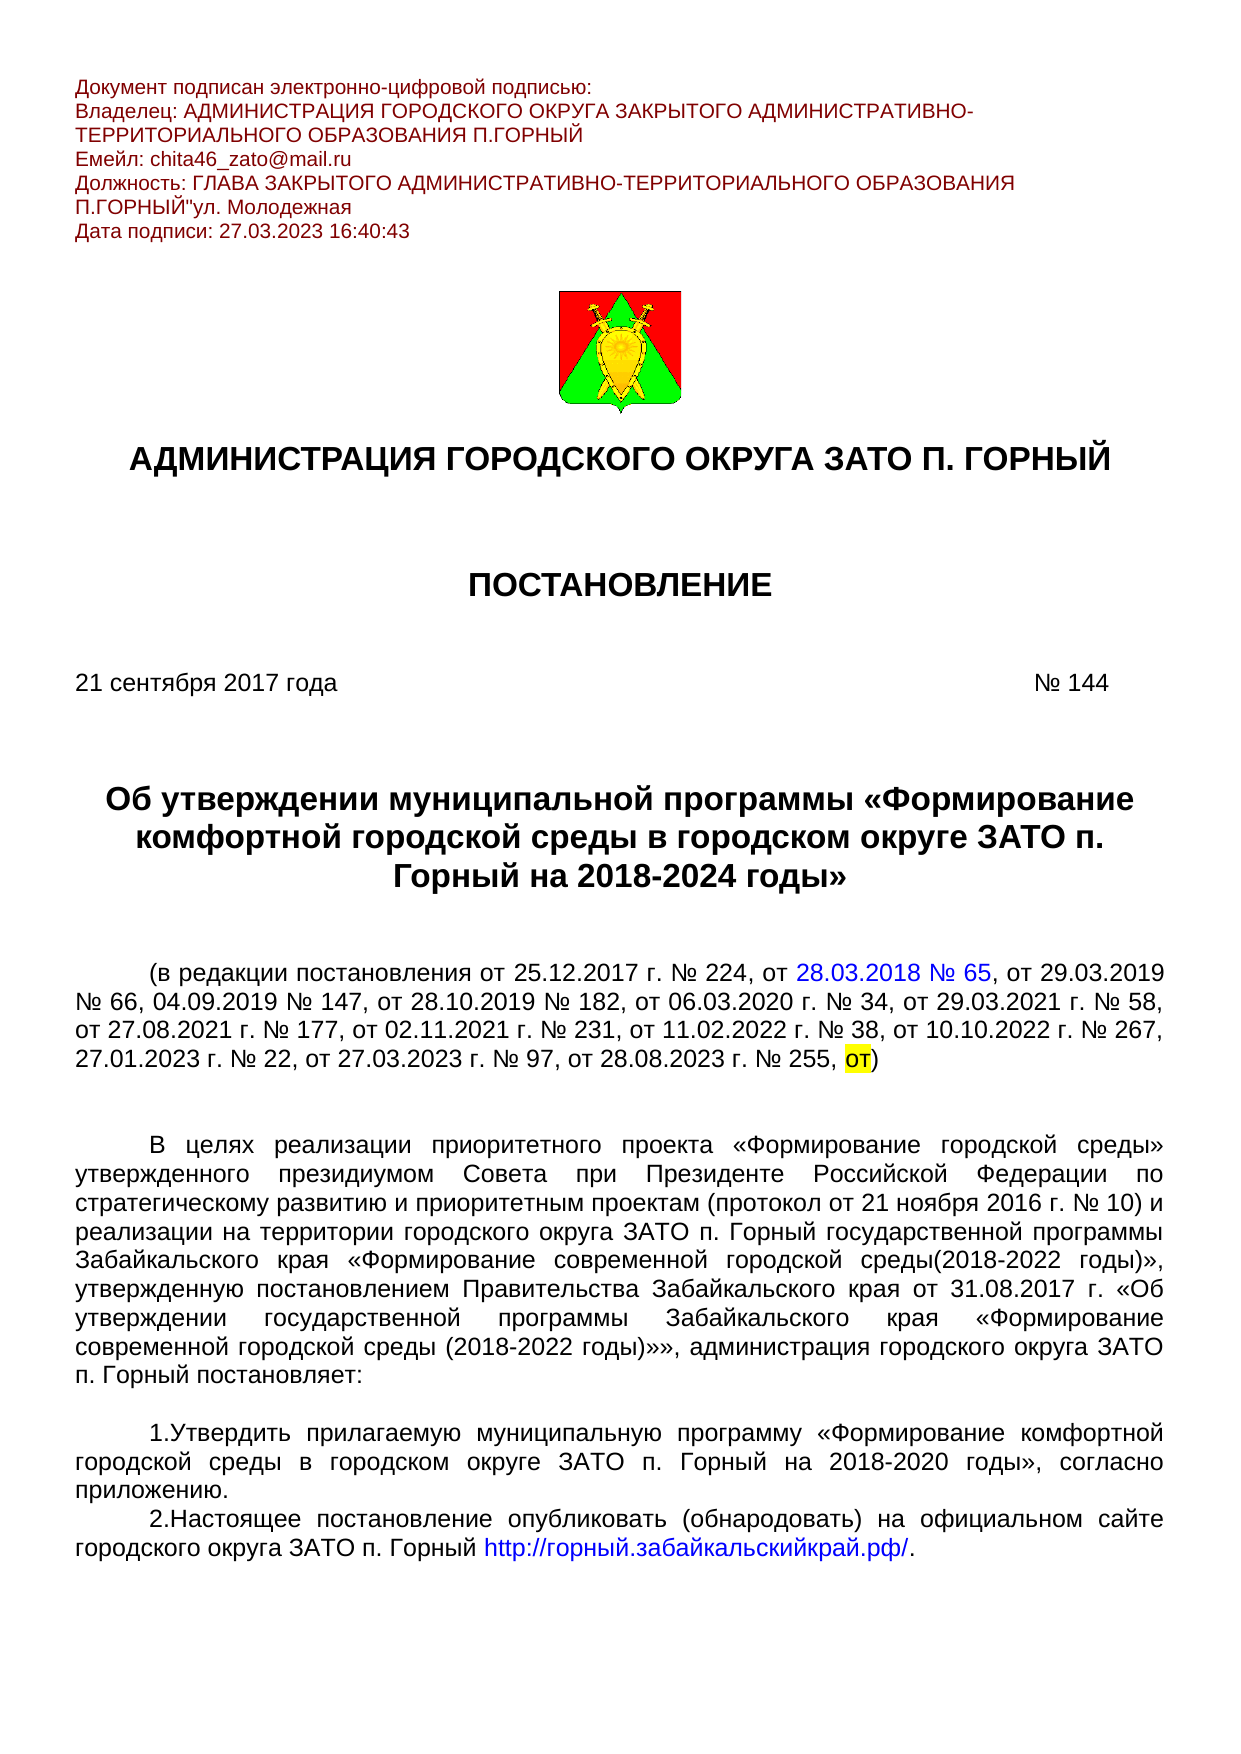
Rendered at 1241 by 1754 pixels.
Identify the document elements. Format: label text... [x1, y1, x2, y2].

text 1.Утвердить прилагаемую муниципальную программу «Формирование комфортной городской среды в городском округе ЗАТО п. Горный на 2018-2020 годы», согласно приложению. [75, 1418, 1165, 1504]
title Об утверждении муниципальной программы «Формирование комфортной городской среды в городском округе ЗАТО п. Горный на 2018-2024 годы» [75, 779, 1165, 894]
text 2.Настоящее постановление опубликовать (обнародовать) на официальном сайте городского округа ЗАТО п. Горный http://горный.забайкальскийкрай.рф/. [75, 1504, 1165, 1562]
text В целях реализации приоритетного проекта «Формирование городской среды» утвержденного президиумом Совета при Президенте Российской Федерации по стратегическому развитию и приоритетным проектам (протокол от 21 ноября 2016 г. № 10) и реализации на территории городского округа ЗАТО п. Горный государственной программы Забайкальского края «Формирование современной городской среды(2018-2022 годы)», утвержденную постановлением Правительства Забайкальского края от 31.08.2017 г. «Об утверждении государственной программы Забайкальского края «Формирование современной городской среды (2018-2022 годы)»», администрация городского округа ЗАТО п. Горный постановляет: [75, 1130, 1165, 1389]
title ПОСТАНОВЛЕНИЕ [75, 565, 1165, 604]
text (в редакции постановления от 25.12.2017 г. № 224, от 28.03.2018 № 65, от 29.03.2019 № 66, 04.09.2019 № 147, от 28.10.2019 № 182, от 06.03.2020 г. № 34, от 29.03.2021 г. № 58, от 27.08.2021 г. № 177, от 02.11.2021 г. № 231, от 11.02.2022 г. № 38, от 10.10.2022 г. № 267, 27.01.2023 г. № 22, от 27.03.2023 г. № 97, от 28.08.2023 г. № 255, от) [75, 958, 1165, 1073]
text 21 сентября 2017 года № 144 [75, 668, 1165, 696]
title АДМИНИСТРАЦИЯ ГОРОДСКОГО ОКРУГА ЗАТО П. ГОРНЫЙ [75, 438, 1165, 477]
picture [559, 291, 682, 414]
